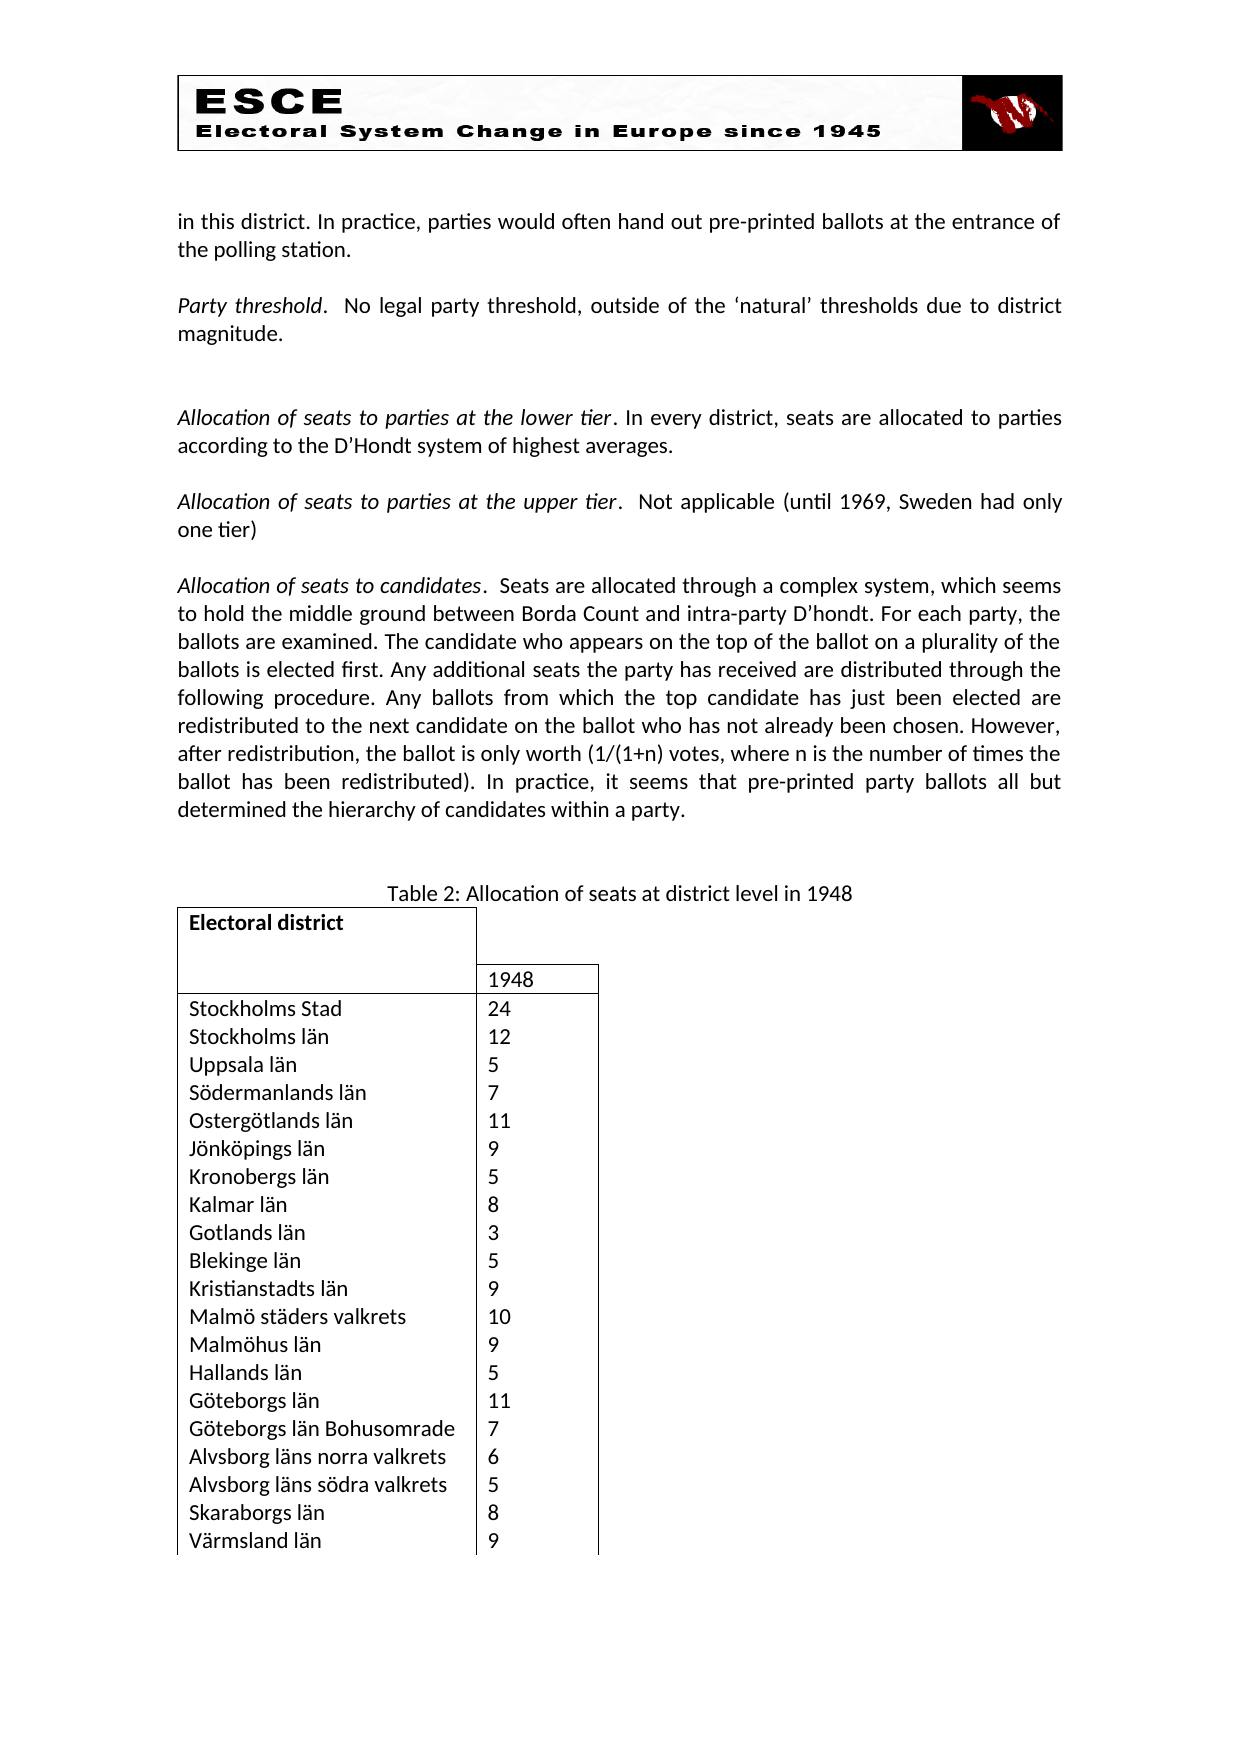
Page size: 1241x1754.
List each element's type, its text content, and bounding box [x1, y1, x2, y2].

table_cell 5 [477, 1470, 598, 1498]
table_cell Gotlands län [178, 1218, 476, 1246]
table_cell 9 [477, 1134, 598, 1162]
table_cell Alvsborg läns norra valkrets [178, 1443, 476, 1470]
table_cell 24 [477, 994, 598, 1022]
table_cell 5 [477, 1358, 598, 1386]
table_cell 7 [477, 1414, 598, 1442]
table_header Electoral district [178, 908, 476, 993]
table_cell Ostergötlands län [178, 1106, 476, 1134]
text Table 2: Allocation of seats at district level in 1948 [177, 879, 1063, 907]
text Allocation of seats to parties at the lower tier. In every district, seats are allocated to parties according to the D’Hondt system of highest averages. [177, 403, 1063, 459]
table_cell 9 [477, 1526, 598, 1554]
table_cell 10 [477, 1302, 598, 1330]
table_cell 12 [477, 1022, 598, 1050]
table_cell 7 [477, 1078, 598, 1106]
table_cell Blekinge län [178, 1246, 476, 1274]
table_cell 8 [477, 1190, 598, 1218]
table_cell Stockholms län [178, 1022, 476, 1050]
table_cell Göteborgs län Bohusomrade [178, 1414, 476, 1442]
text Allocation of seats to parties at the upper tier. Not applicable (until 1969, Sweden had only one tier) [177, 487, 1063, 543]
table_cell Skaraborgs län [178, 1499, 476, 1526]
table_cell 9 [477, 1274, 598, 1302]
table_cell Malmö städers valkrets [178, 1302, 476, 1330]
table_cell 8 [477, 1499, 598, 1526]
picture [177, 75, 1063, 151]
table_cell Stockholms Stad [178, 994, 476, 1022]
text Party threshold. No legal party threshold, outside of the ‘natural’ thresholds due to district magnitude. [177, 291, 1063, 347]
table_cell Malmöhus län [178, 1330, 476, 1358]
text Allocation of seats to candidates. Seats are allocated through a complex system, which seems to hold the middle ground between Borda Count and intra-party D’hondt. For each party, the ballots are examined. The candidate who appears on the top of the ballot on a plurality of the ballots is elected first. Any additional seats the party has received are distributed through the following procedure. Any ballots from which the top candidate has just been elected are redistributed to the next candidate on the ballot who has not already been chosen. However, after redistribution, the ballot is only worth (1/(1+n) votes, where n is the number of times the ballot has been redistributed). In practice, it seems that pre-printed party ballots all but determined the hierarchy of candidates within a party. [177, 571, 1063, 823]
table_cell 3 [477, 1218, 598, 1246]
table_cell Kristianstadts län [178, 1274, 476, 1302]
table_cell 5 [477, 1050, 598, 1078]
table_cell 1948 [477, 965, 598, 993]
table_cell Uppsala län [178, 1050, 476, 1078]
table_cell Jönköpings län [178, 1134, 476, 1162]
table_cell 6 [477, 1443, 598, 1470]
table_cell Södermanlands län [178, 1078, 476, 1106]
table_cell Kalmar län [178, 1190, 476, 1218]
table_cell 11 [477, 1386, 598, 1414]
table_cell Kronobergs län [178, 1162, 476, 1190]
table_cell 5 [477, 1162, 598, 1190]
table_cell Alvsborg läns södra valkrets [178, 1470, 476, 1498]
table_cell 11 [477, 1106, 598, 1134]
table_cell 9 [477, 1330, 598, 1358]
table_cell Värmsland län [178, 1526, 476, 1554]
table_cell 5 [477, 1246, 598, 1274]
table_cell Göteborgs län [178, 1386, 476, 1414]
table_cell Hallands län [178, 1358, 476, 1386]
